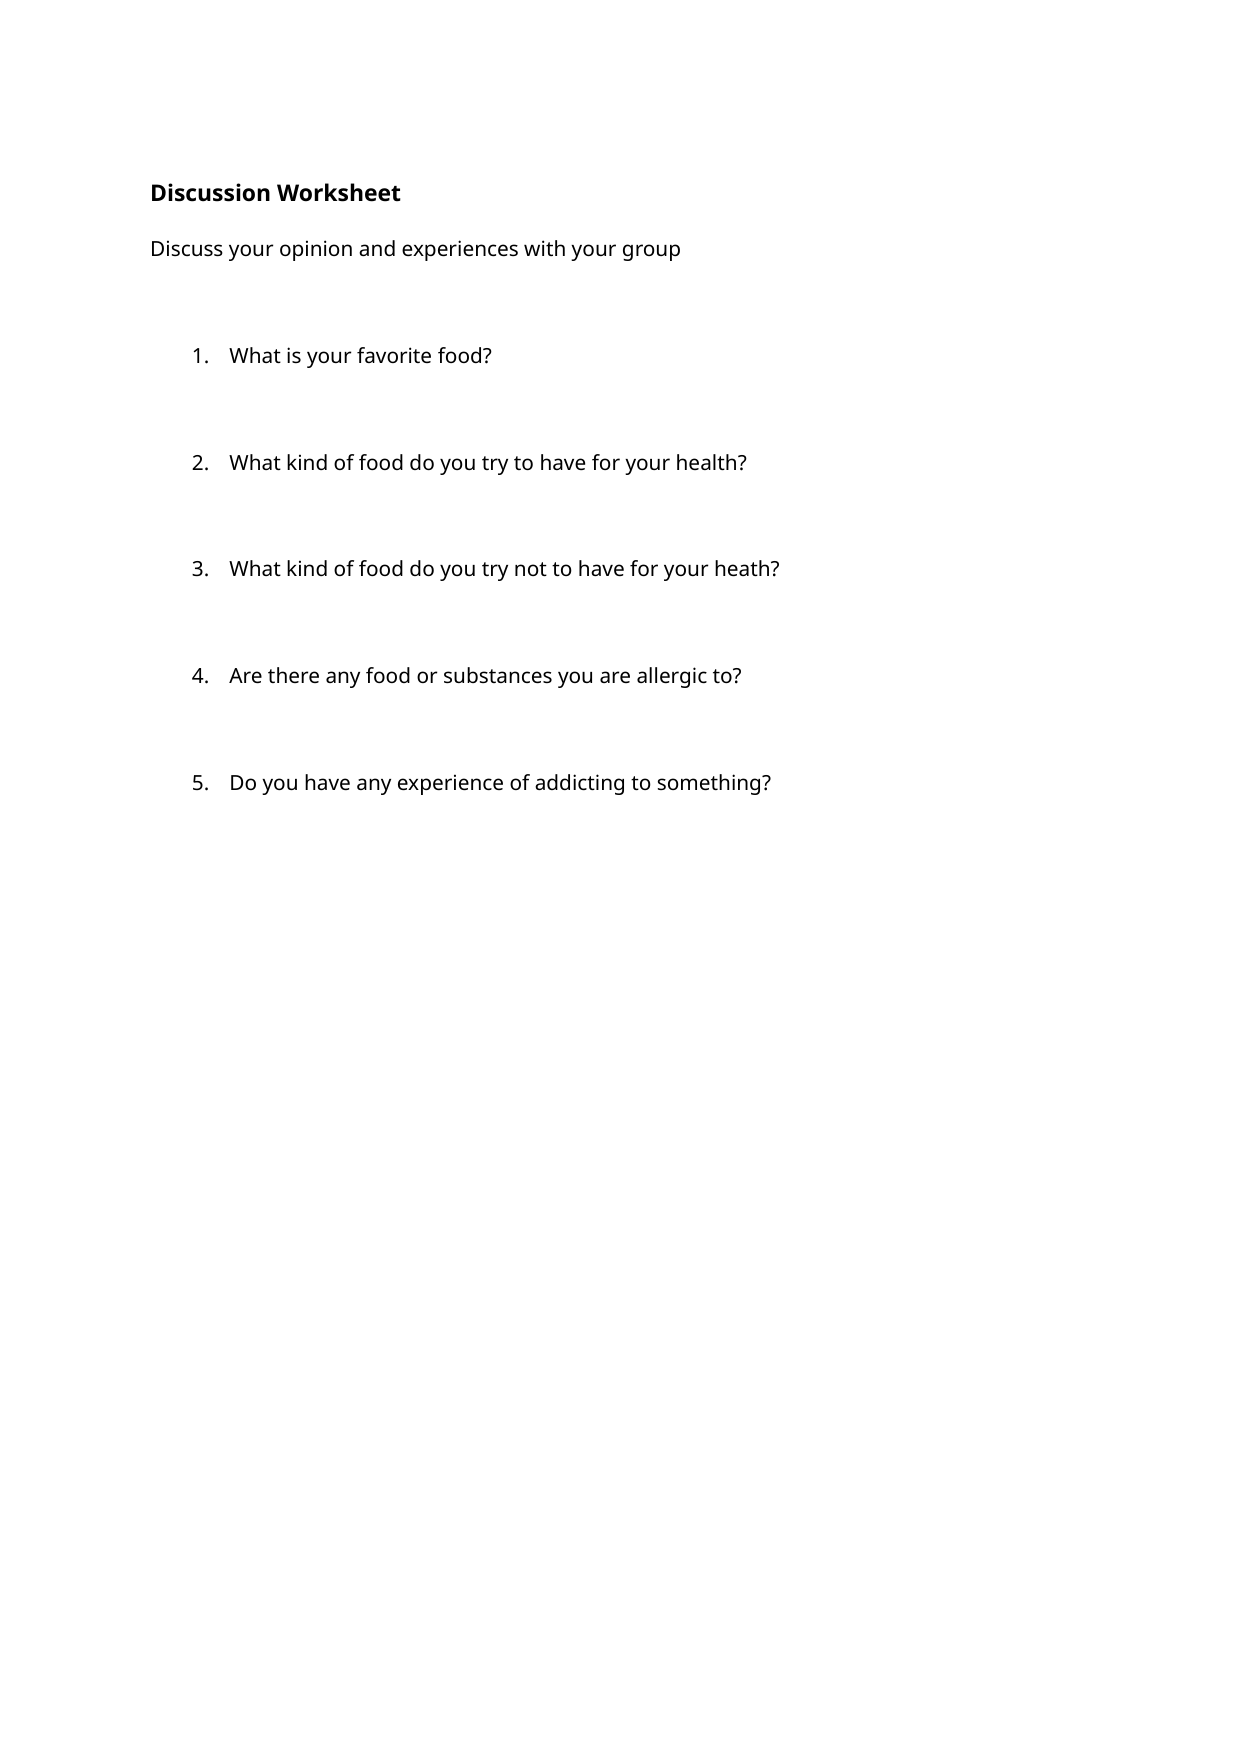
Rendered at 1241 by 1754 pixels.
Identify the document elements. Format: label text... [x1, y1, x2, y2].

list Are there any food or substances you are allergic to? [192, 661, 1090, 690]
text Discuss your opinion and experiences with your group [150, 234, 1090, 262]
list What kind of food do you try to have for your health? [192, 448, 1090, 476]
list Do you have any experience of addicting to something? [192, 768, 1090, 797]
text Discussion Worksheet [150, 177, 1090, 208]
list What kind of food do you try not to have for your heath? [192, 554, 1090, 583]
list What is your favorite food? [192, 341, 1090, 369]
